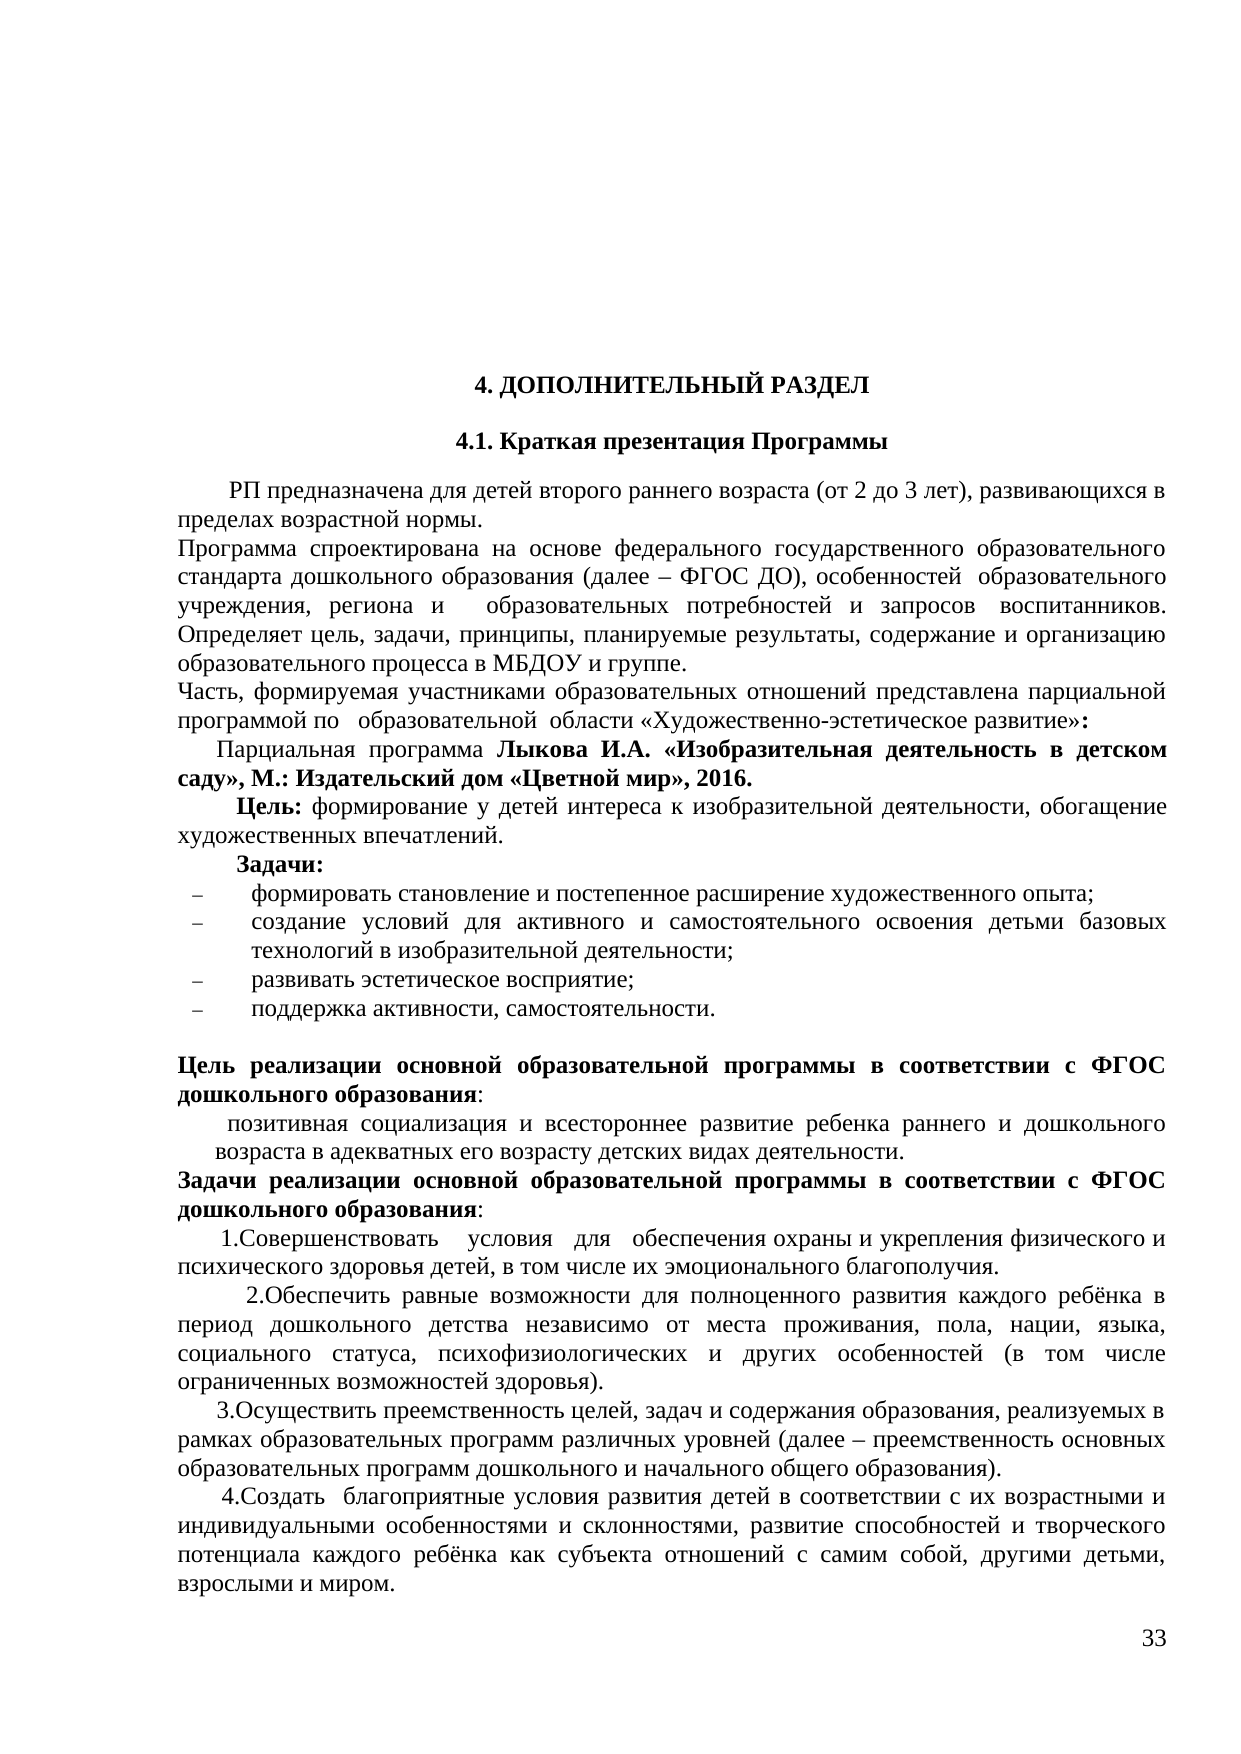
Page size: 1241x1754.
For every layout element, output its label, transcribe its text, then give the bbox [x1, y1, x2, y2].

text 2.Обеспечить равные возможности для полноценного развития каждого ребёнка в период дошкольного детства независимо от места проживания, пола, нации, языка, социального статуса, психофизиологических и других особенностей (в том числе ограниченных возможностей здоровья). [177, 1280, 1167, 1395]
text 1.Совершенствовать условия для обеспечения охраны и укрепления физического и психического здоровья детей, в том числе их эмоционального благополучия. [177, 1223, 1167, 1280]
text Задачи: [177, 849, 1168, 878]
text Парциальная программа Лыкова И.А. «Изобразительная деятельность в детском саду», М.: Издательский дом «Цветной мир», 2016. [177, 734, 1168, 791]
list создание условий для активного и самостоятельного освоения детьми базовых технологий в изобразительной деятельности; [192, 906, 1168, 964]
text Задачи реализации основной образовательной программы в соответствии с ФГОС дошкольного образования: [177, 1165, 1167, 1223]
text 4.Создать благоприятные условия развития детей в соответствии с их возрастными и индивидуальными особенностями и склонностями, развитие способностей и творческого потенциала каждого ребёнка как субъекта отношений с самим собой, другими детьми, взрослыми и миром. [177, 1481, 1167, 1596]
text Часть, формируемая участниками образовательных отношений представлена парциальной программой по образовательной области «Художественно-эстетическое развитие»: [177, 676, 1167, 734]
text 4. ДОПОЛНИТЕЛЬНЫЙ РАЗДЕЛ [177, 363, 1167, 399]
list формировать становление и постепенное расширение художественного опыта; [192, 878, 1168, 906]
list поддержка активности, самостоятельности. [192, 993, 1168, 1021]
text позитивная социализация и всестороннее развитие ребенка раннего и дошкольного возраста в адекватных его возрасту детских видах деятельности. [215, 1108, 1167, 1165]
text Программа спроектирована на основе федерального государственного образовательного стандарта дошкольного образования (далее – ФГОС ДО), особенностей образовательного учреждения, региона и образовательных потребностей и запросов воспитанников. Определяет цель, задачи, принципы, планируемые результаты, содержание и организацию образовательного процесса в МБДОУ и группе. [177, 533, 1167, 676]
text 4.1. Краткая презентация Программы [177, 419, 1167, 455]
text Цель реализации основной образовательной программы в соответствии с ФГОС дошкольного образования: [177, 1050, 1167, 1108]
list развивать эстетическое восприятие; [192, 964, 1168, 993]
text Цель: формирование у детей интереса к изобразительной деятельности, обогащение художественных впечатлений. [177, 791, 1168, 849]
text 3.Осуществить преемственность целей, задач и содержания образования, реализуемых в рамках образовательных программ различных уровней (далее – преемственность основных образовательных программ дошкольного и начального общего образования). [177, 1395, 1167, 1481]
text РП предназначена для детей второго раннего возраста (от 2 до 3 лет), развивающихся в пределах возрастной нормы. [177, 475, 1167, 533]
